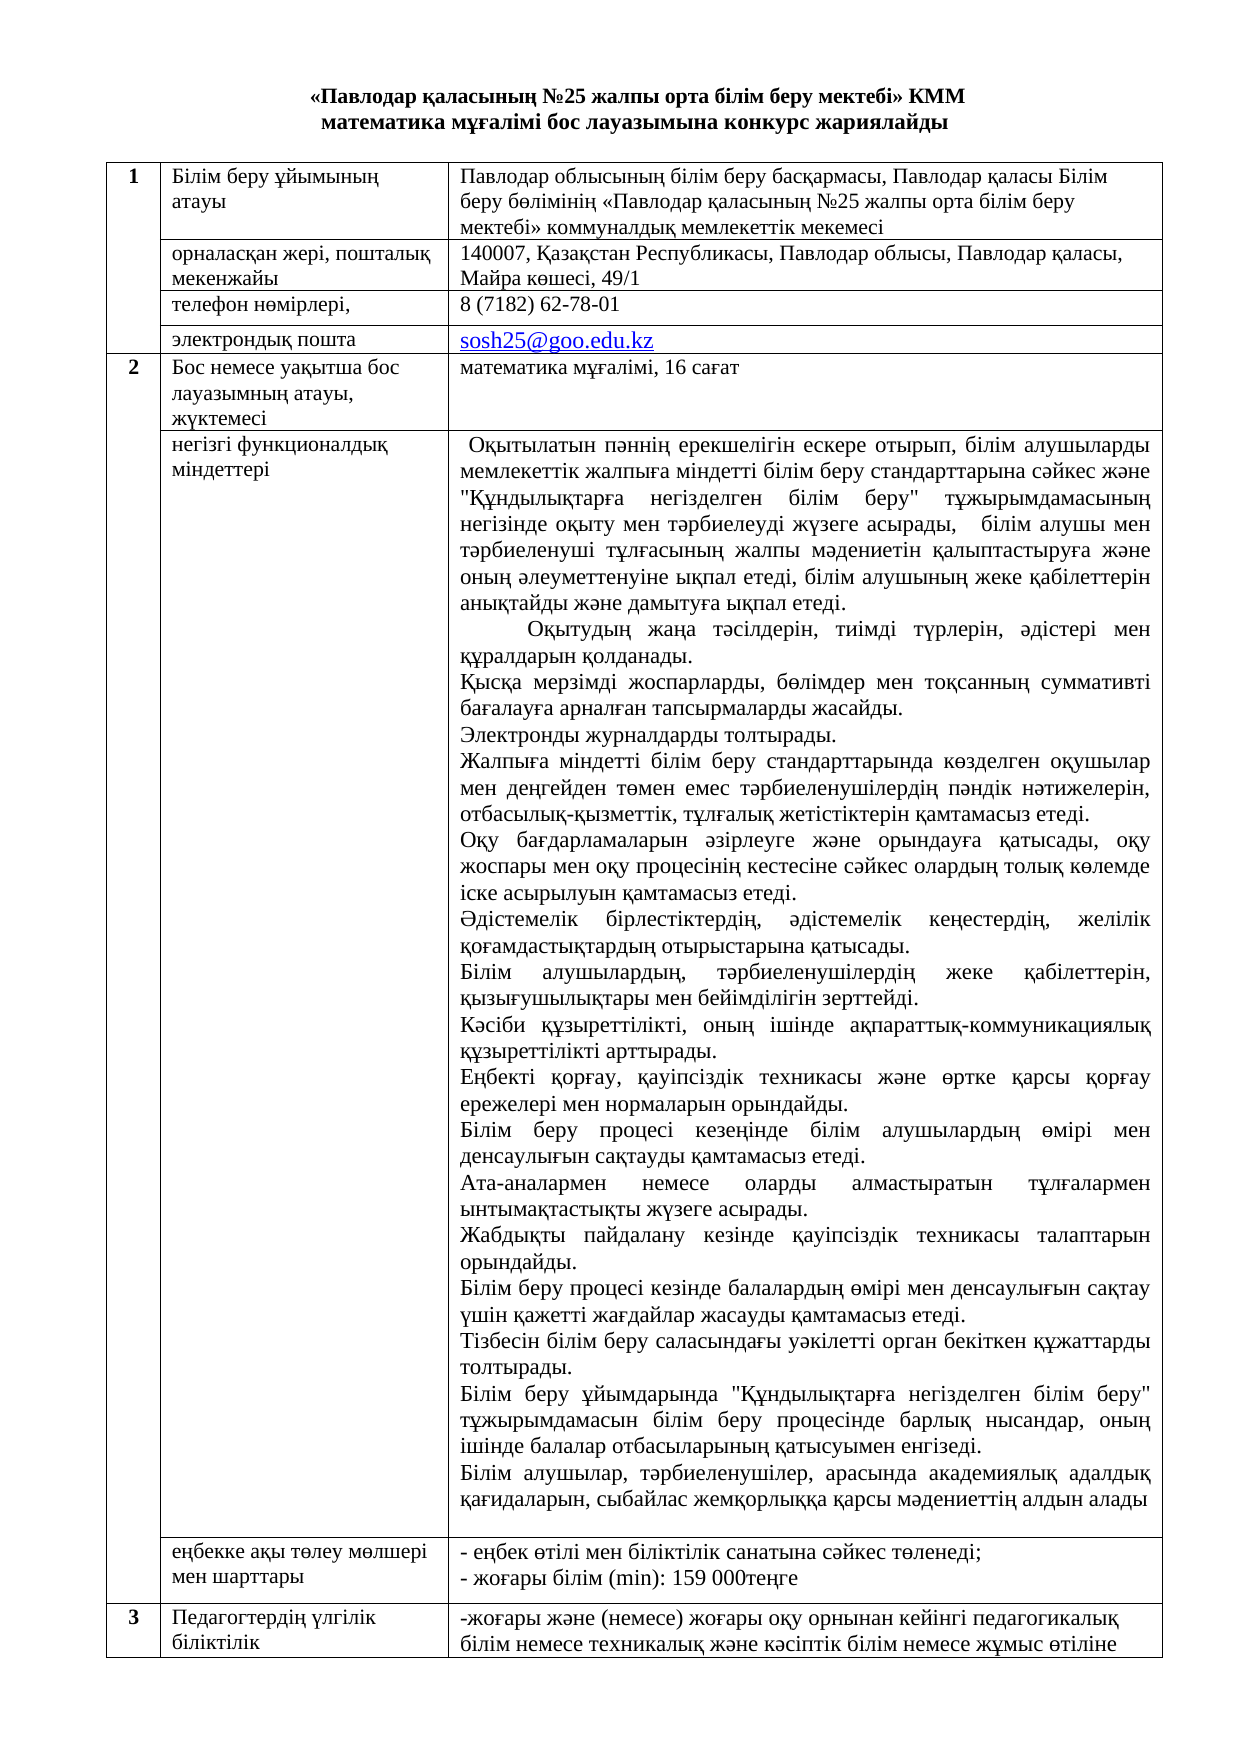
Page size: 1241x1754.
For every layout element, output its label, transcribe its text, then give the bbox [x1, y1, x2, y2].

table_header Павлодар облысының білім беру басқармасы, Павлодар қаласы Білім беру бөлімінің «Павлодар қаласының №25 жалпы орта білім беру мектебі» коммуналдық мемлекеттік мекемесі [449, 163, 1162, 239]
text «Павлодар қаласының №25 жалпы орта білім беру мектебі» КММ [118, 83, 1152, 108]
table_cell 3 [107, 1604, 160, 1657]
table_cell Оқытылатын пәннің ерекшелігін ескере отырып, білім алушыларды мемлекеттік жалпыға міндетті білім беру стандарттарына сәйкес және "Құндылықтарға негізделген білім беру" тұжырымдамасының негізінде оқыту мен тәрбиелеуді жүзеге асырады, білім алушы мен тәрбиеленуші тұлғасының жалпы мәдениетін қалыптастыруға және оның әлеуметтенуіне ықпал етеді, білім алушының жеке қабілеттерін анықтайды және дамытуға ықпал етеді. Оқытудың жаңа тәсілдерін, тиімді түрлерін, әдістері мен құралдарын қолданады. Қысқа мерзімді жоспарларды, бөлімдер мен тоқсанның суммативті бағалауға арналған тапсырмаларды жасайды. Электронды журналдарды толтырады. Жалпыға міндетті білім беру стандарттарында көзделген оқушылар мен деңгейден төмен емес тәрбиеленушілердің пәндік нәтижелерін, отбасылық-қызметтік, тұлғалық жетістіктерін қамтамасыз етеді. Оқу бағдарламаларын әзірлеуге және орындауға қатысады, оқу жоспары мен оқу процесінің кестесіне сәйкес олардың толық көлемде іске асырылуын қамтамасыз етеді. Әдістемелік бірлестіктердің, әдістемелік кеңестердің, желілік қоғамдастықтардың отырыстарына қатысады. Білім алушылардың, тәрбиеленушілердің жеке қабілеттерін, қызығушылықтары мен бейімділігін зерттейді. Кәсіби құзыреттілікті, оның ішінде ақпараттық-коммуникациялық құзыреттілікті арттырады. Еңбекті қорғау, қауіпсіздік техникасы және өртке қарсы қорғау ережелері мен нормаларын орындайды. Білім беру процесі кезеңінде білім алушылардың өмірі мен денсаулығын сақтауды қамтамасыз етеді. Ата-аналармен немесе оларды алмастыратын тұлғалармен ынтымақтастықты жүзеге асырады. Жабдықты пайдалану кезінде қауіпсіздік техникасы талаптарын орындайды. Білім беру процесі кезінде балалардың өмірі мен денсаулығын сақтау үшін қажетті жағдайлар жасауды қамтамасыз етеді. Тізбесін білім беру саласындағы уәкілетті орган бекіткен құжаттарды толтырады. Білім беру ұйымдарында "Құндылықтарға негізделген білім беру" тұжырымдамасын білім беру процесінде барлық нысандар, оның ішінде балалар отбасыларының қатысуымен енгізеді. Білім алушылар, тәрбиеленушілер, арасында академиялық адалдық қағидаларын, сыбайлас жемқорлыққа қарсы мәдениеттің алдын алады [449, 431, 1162, 1537]
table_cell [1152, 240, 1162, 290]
table_cell 8 (7182) 62-78-01 [449, 291, 1162, 324]
table_cell электрондық пошта [161, 326, 448, 353]
table_cell еңбекке ақы төлеу мөлшері мен шарттары [161, 1538, 448, 1603]
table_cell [161, 1604, 448, 1657]
table_cell негізгі функционалдық міндеттері [161, 431, 448, 1537]
table_cell 2 [107, 354, 160, 1603]
table_cell sosh25@goo.edu.kz [449, 326, 1162, 353]
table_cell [449, 1604, 1162, 1657]
text математика мұғалімі бос лауазымына конкурс жариялайды [118, 108, 1152, 134]
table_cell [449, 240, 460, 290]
table_header Білім беру ұйымының атауы [161, 163, 448, 239]
table_cell Бос немесе уақытша бос лауазымның атауы, жүктемесі [161, 354, 448, 430]
table_cell телефон нөмірлері, [161, 291, 448, 324]
table_cell математика мұғалімі, 16 сағат [449, 354, 1162, 430]
table_cell орналасқан жері, пошталық мекенжайы [161, 240, 448, 290]
table_header 1 [107, 163, 160, 353]
table_cell - еңбек өтілі мен біліктілік санатына сәйкес төленеді; - жоғары білім (min): 159 000теңге [449, 1538, 1162, 1603]
